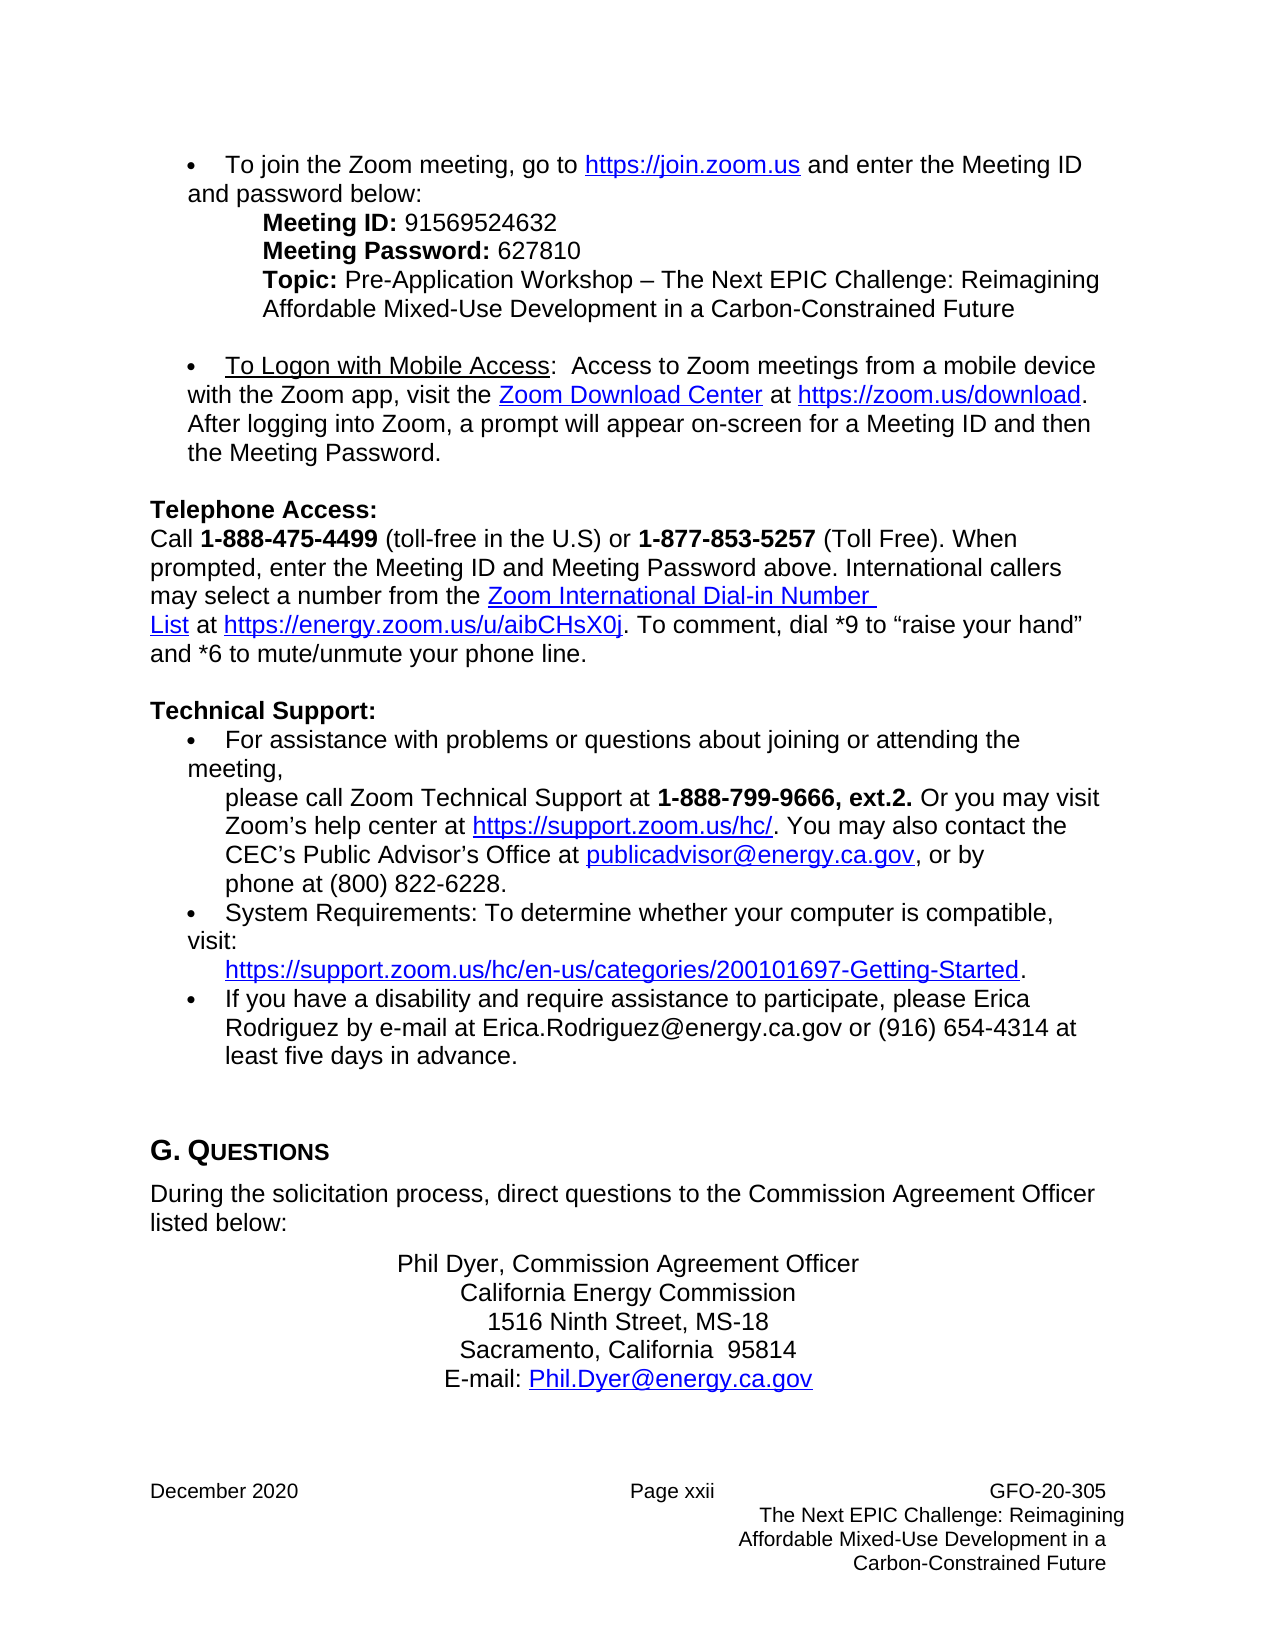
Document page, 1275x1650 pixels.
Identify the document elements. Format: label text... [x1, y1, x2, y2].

list System Requirements: To determine whether your computer is compatible, visit: [187, 897, 1106, 955]
text Telephone Access: [150, 495, 1106, 524]
text E-mail: Phil.Dyer@energy.ca.gov [150, 1364, 1106, 1393]
text California Energy Commission [150, 1278, 1106, 1307]
list If you have a disability and require assistance to participate, please Erica Rodriguez by e-mail at Erica.Rodriguez@energy.ca.gov or (916) 654-4314 at least five days in advance. [187, 984, 1106, 1070]
text Topic: Pre-Application Workshop – The Next EPIC Challenge: Reimagining Affordable Mixed-Use Development in a Carbon-Constrained Future [262, 265, 1106, 322]
text Meeting ID: 91569524632 [225, 207, 1106, 236]
text 1516 Ninth Street, MS-18 [150, 1307, 1106, 1336]
list For assistance with problems or questions about joining or attending the meeting, [187, 725, 1106, 782]
text Meeting Password: 627810 [187, 236, 1106, 265]
text https://support.zoom.us/hc/en-us/categories/200101697-Getting-Started. [225, 955, 1106, 984]
text Call 1-888-475-4499 (toll-free in the U.S) or 1-877-853-5257 (Toll Free). When prompted, enter the Meeting ID and Meeting Password above. International callers may select a number from the Zoom International Dial-in Number List at https://energy.zoom.us/u/aibCHsX0j. To comment, dial *9 to “raise your hand” and *6 to mute/unmute your phone line. [150, 524, 1106, 667]
text Sacramento, California 95814 [150, 1336, 1106, 1364]
text Phil Dyer, Commission Agreement Officer [150, 1249, 1106, 1278]
list To Logon with Mobile Access: Access to Zoom meetings from a mobile device with the Zoom app, visit the Zoom Download Center at https://zoom.us/download. After logging into Zoom, a prompt will appear on-screen for a Meeting ID and then the Meeting Password. [187, 351, 1106, 466]
list To join the Zoom meeting, go to https://join.zoom.us and enter the Meeting ID and password below: [187, 150, 1106, 207]
text please call Zoom Technical Support at 1-888-799-9666, ext.2. Or you may visit Zoom’s help center at https://support.zoom.us/hc/. You may also contact the CEC’s Public Advisor’s Office at publicadvisor@energy.ca.gov, or by phone at (800) 822-6228. [225, 782, 1106, 897]
subtitle Questions [150, 1133, 1106, 1167]
text During the solicitation process, direct questions to the Commission Agreement Officer listed below: [150, 1179, 1106, 1237]
text Technical Support: [150, 696, 1106, 725]
